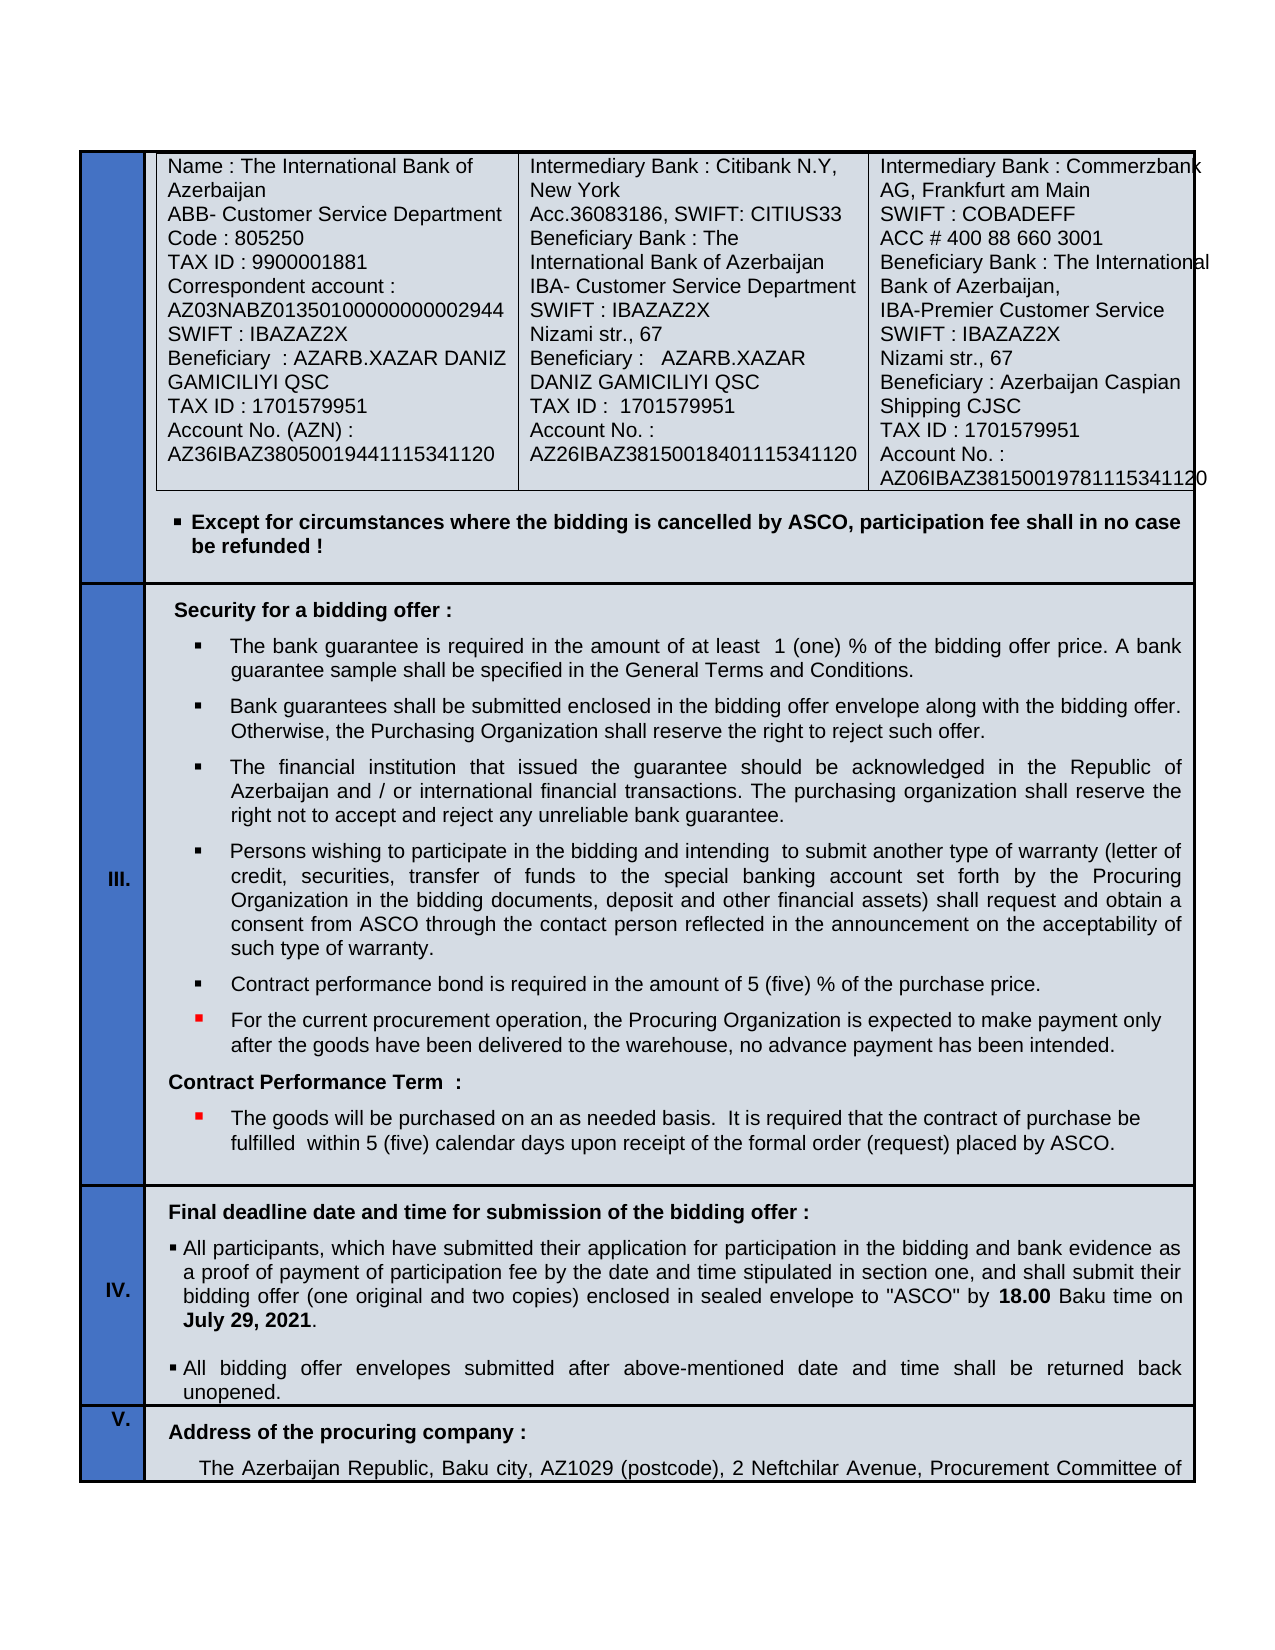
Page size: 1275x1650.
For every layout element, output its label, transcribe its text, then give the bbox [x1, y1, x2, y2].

table_cell Security for a bidding offer : The bank guarantee is required in the amount of at least 1 (one) % of the bidding offer price. A bank guarantee sample shall be specified in the General Terms and Conditions. Bank guarantees shall be submitted enclosed in the bidding offer envelope along with the bidding offer. Otherwise, the Purchasing Organization shall reserve the right to reject such offer. The financial institution that issued the guarantee should be acknowledged in the Republic of Azerbaijan and / or international financial transactions. The purchasing organization shall reserve the right not to accept and reject any unreliable bank guarantee. Persons wishing to participate in the bidding and intending to submit another type of warranty (letter of credit, securities, transfer of funds to the special banking account set forth by the Procuring Organization in the bidding documents, deposit and other financial assets) shall request and obtain a consent from ASCO through the contact person reflected in the announcement on the acceptability of such type of warranty. Contract performance bond is required in the amount of 5 (five) % of the purchase price. For the current procurement operation, the Procuring Organization is expected to make payment only after the goods have been delivered to the warehouse, no advance payment has been intended. Contract Performance Term : The goods will be purchased on an as needed basis. It is required that the contract of purchase be fulfilled within 5 (five) calendar days upon receipt of the formal order (request) placed by ASCO. [146, 585, 1193, 1184]
table_cell [82, 585, 143, 1184]
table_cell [146, 153, 1193, 582]
table_cell [82, 153, 143, 582]
table_cell Final deadline date and time for submission of the bidding offer : All participants, which have submitted their application for participation in the bidding and bank evidence as a proof of payment of participation fee by the date and time stipulated in section one, and shall submit their bidding offer (one original and two copies) enclosed in sealed envelope to "ASCO" by 18.00 Baku time on July 29, 2021. All bidding offer envelopes submitted after above-mentioned date and time shall be returned back unopened. [146, 1187, 1193, 1404]
table_cell [82, 1187, 143, 1404]
table_cell [82, 1407, 143, 1480]
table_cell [146, 1407, 1193, 1480]
